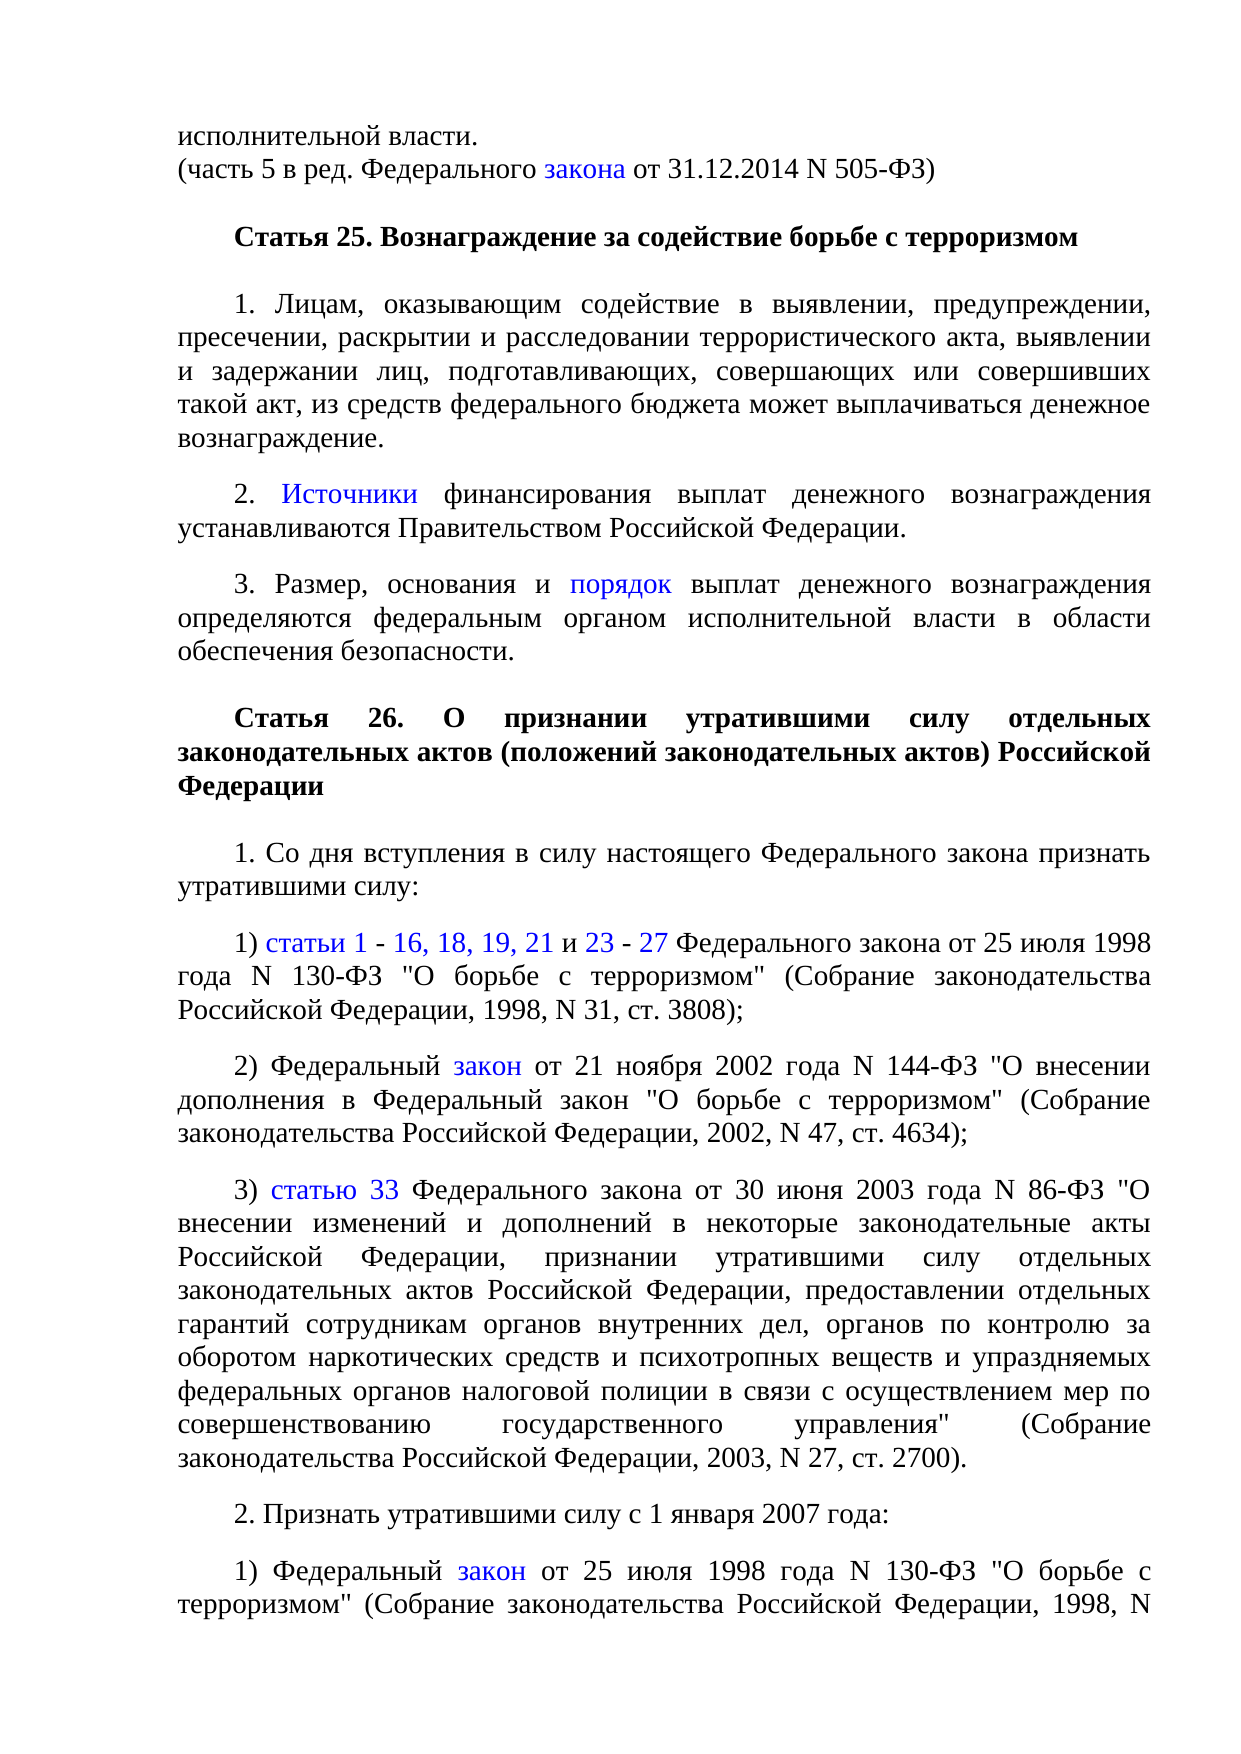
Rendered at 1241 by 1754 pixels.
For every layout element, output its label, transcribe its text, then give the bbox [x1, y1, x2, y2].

text 2. Источники финансирования выплат денежного вознаграждения устанавливаются Правительством Российской Федерации. [177, 476, 1152, 543]
text 3. Размер, основания и порядок выплат денежного вознаграждения определяются федеральным органом исполнительной власти в области обеспечения безопасности. [177, 566, 1152, 667]
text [177, 1553, 1152, 1620]
text (часть 5 в ред. Федерального закона от 31.12.2014 N 505-ФЗ) [177, 152, 1152, 185]
text 1. Лицам, оказывающим содействие в выявлении, предупреждении, пресечении, раскрытии и расследовании террористического акта, выявлении и задержании лиц, подготавливающих, совершающих или совершивших такой акт, из средств федерального бюджета может выплачиваться денежное вознаграждение. [177, 286, 1152, 453]
text 1) статьи 1 - 16, 18, 19, 21 и 23 - 27 Федерального закона от 25 июля 1998 года N 130-ФЗ "О борьбе с терроризмом" (Собрание законодательства Российской Федерации, 1998, N 31, ст. 3808); [177, 925, 1152, 1025]
text 3) статью 33 Федерального закона от 30 июня 2003 года N 86-ФЗ "О внесении изменений и дополнений в некоторые законодательные акты Российской Федерации, признании утратившими силу отдельных законодательных актов Российской Федерации, предоставлении отдельных гарантий сотрудникам органов внутренних дел, органов по контролю за оборотом наркотических средств и психотропных веществ и упраздняемых федеральных органов налоговой полиции в связи с осуществлением мер по совершенствованию государственного управления" (Собрание законодательства Российской Федерации, 2003, N 27, ст. 2700). [177, 1172, 1152, 1474]
title Статья 25. Вознаграждение за содействие борьбе с терроризмом [177, 219, 1152, 252]
title Статья 26. О признании утратившими силу отдельных законодательных актов (положений законодательных актов) Российской Федерации [177, 701, 1152, 801]
text 1. Со дня вступления в силу настоящего Федерального закона признать утратившими силу: [177, 835, 1152, 902]
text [177, 118, 1152, 152]
text 2) Федеральный закон от 21 ноября 2002 года N 144-ФЗ "О внесении дополнения в Федеральный закон "О борьбе с терроризмом" (Собрание законодательства Российской Федерации, 2002, N 47, ст. 4634); [177, 1048, 1152, 1149]
text 2. Признать утратившими силу с 1 января 2007 года: [177, 1497, 1152, 1530]
